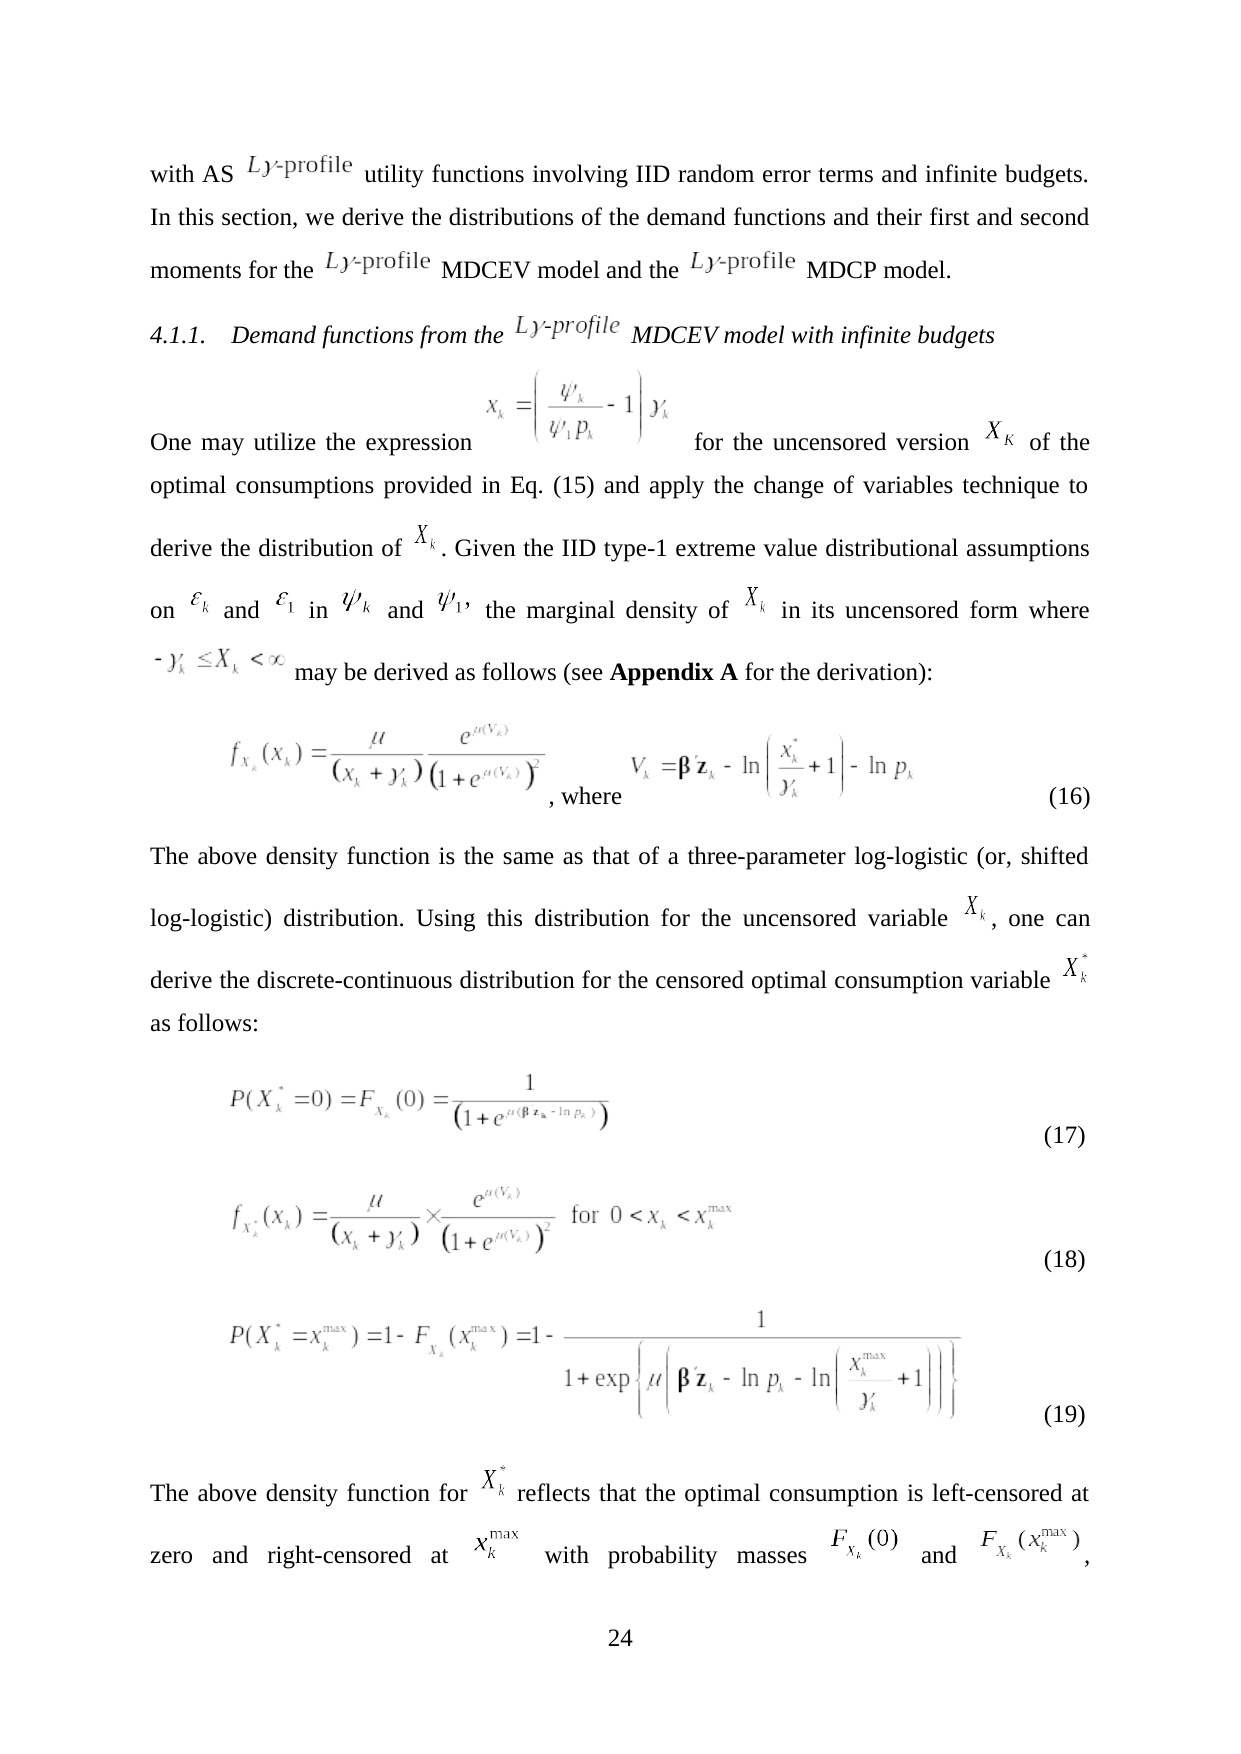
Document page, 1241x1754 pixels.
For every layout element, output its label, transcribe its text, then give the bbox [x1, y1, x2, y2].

text The above density function is the same as that of a three-parameter log-logistic (or, shifted log-logistic) distribution. Using this distribution for the uncensored variable , one can derive the discrete-continuous distribution for the censored optimal consumption variable as follows: [150, 841, 1090, 1037]
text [150, 150, 1090, 283]
text (18) [150, 1180, 1090, 1273]
text (19) [225, 1304, 1090, 1428]
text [150, 1459, 1090, 1569]
text One may utilize the expression for the uncensored version of the optimal consumptions provided in Eq. (15) and apply the change of variables technique to derive the distribution of . Given the IID type-1 extreme value distributional assumptions on and in and the marginal density of in its uncensored form where may be derived as follows (see Appendix A for the derivation): [150, 363, 1090, 686]
text (17) [150, 1068, 1090, 1149]
text , where (16) [150, 717, 1090, 810]
list Demand functions from the MDCEV model with infinite budgets [150, 310, 1090, 348]
